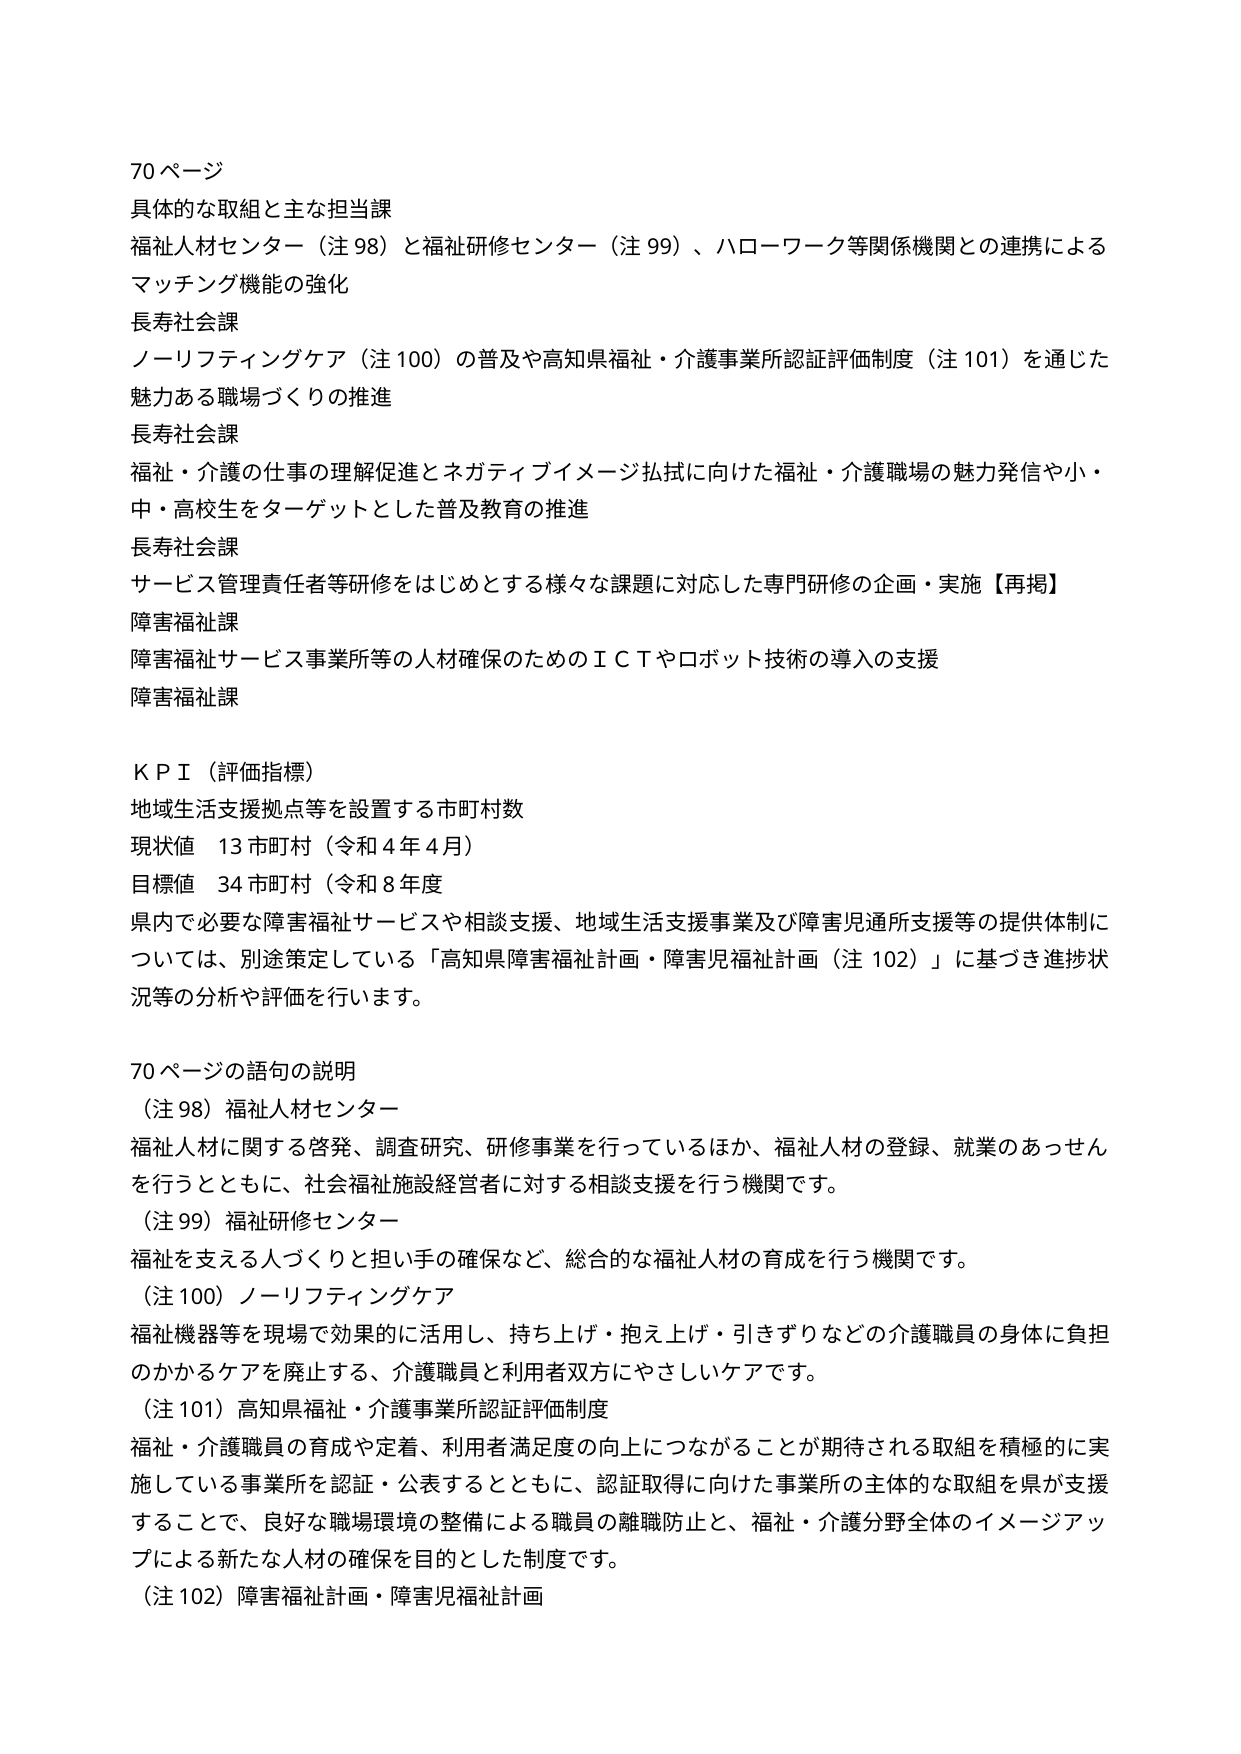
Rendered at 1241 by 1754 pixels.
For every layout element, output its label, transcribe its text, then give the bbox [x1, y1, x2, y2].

text （注98）福祉人材センター [130, 1089, 1110, 1127]
text 長寿社会課 [130, 527, 1110, 564]
text （注99）福祉研修センター [130, 1202, 1110, 1239]
text 福祉人材に関する啓発、調査研究、研修事業を行っているほか、福祉人材の登録、就業のあっせんを行うとともに、社会福祉施設経営者に対する相談支援を行う機関です。 [130, 1127, 1110, 1202]
text 具体的な取組と主な担当課 [130, 189, 1110, 227]
text 福祉機器等を現場で効果的に活用し、持ち上げ・抱え上げ・引きずりなどの介護職員の身体に負担のかかるケアを廃止する、介護職員と利用者双方にやさしいケアです。 [130, 1314, 1110, 1389]
text 地域生活支援拠点等を設置する市町村数 [130, 789, 1110, 827]
text 障害福祉サービス事業所等の人材確保のためのＩＣＴやロボット技術の導入の支援 [130, 639, 1110, 677]
text 福祉・介護職員の育成や定着、利用者満足度の向上につながることが期待される取組を積極的に実施している事業所を認証・公表するとともに、認証取得に向けた事業所の主体的な取組を県が支援することで、良好な職場環境の整備による職員の離職防止と、福祉・介護分野全体のイメージアップによる新たな人材の確保を目的とした制度です。 [130, 1427, 1110, 1577]
text 福祉・介護の仕事の理解促進とネガティブイメージ払拭に向けた福祉・介護職場の魅力発信や小・中・高校生をターゲットとした普及教育の推進 [130, 452, 1110, 527]
text 県内で必要な障害福祉サービスや相談支援、地域生活支援事業及び障害児通所支援等の提供体制については、別途策定している「高知県障害福祉計画・障害児福祉計画（注102）」に基づき進捗状況等の分析や評価を行います。 [130, 902, 1110, 1014]
text 目標値 34市町村（令和8年度 [130, 864, 1110, 902]
text 障害福祉課 [130, 677, 1110, 714]
text 現状値 13市町村（令和4年4月） [130, 827, 1110, 864]
text サービス管理責任者等研修をはじめとする様々な課題に対応した専門研修の企画・実施【再掲】 [130, 564, 1110, 602]
text 70ページの語句の説明 [130, 1052, 1110, 1089]
text 長寿社会課 [130, 414, 1110, 452]
text ＫＰＩ（評価指標） [130, 752, 1110, 789]
text （注100）ノーリフティングケア [130, 1277, 1110, 1314]
text （注101）高知県福祉・介護事業所認証評価制度 [130, 1389, 1110, 1427]
text 福祉を支える人づくりと担い手の確保など、総合的な福祉人材の育成を行う機関です。 [130, 1239, 1110, 1277]
text 70ページ [130, 152, 1110, 189]
text 福祉人材センター（注98）と福祉研修センター（注99）、ハローワーク等関係機関との連携によるマッチング機能の強化 [130, 227, 1110, 302]
text 障害福祉課 [130, 602, 1110, 639]
text （注102）障害福祉計画・障害児福祉計画 [130, 1577, 1110, 1614]
text 長寿社会課 [130, 302, 1110, 339]
text ノーリフティングケア（注100）の普及や高知県福祉・介護事業所認証評価制度（注101）を通じた魅力ある職場づくりの推進 [130, 339, 1110, 414]
